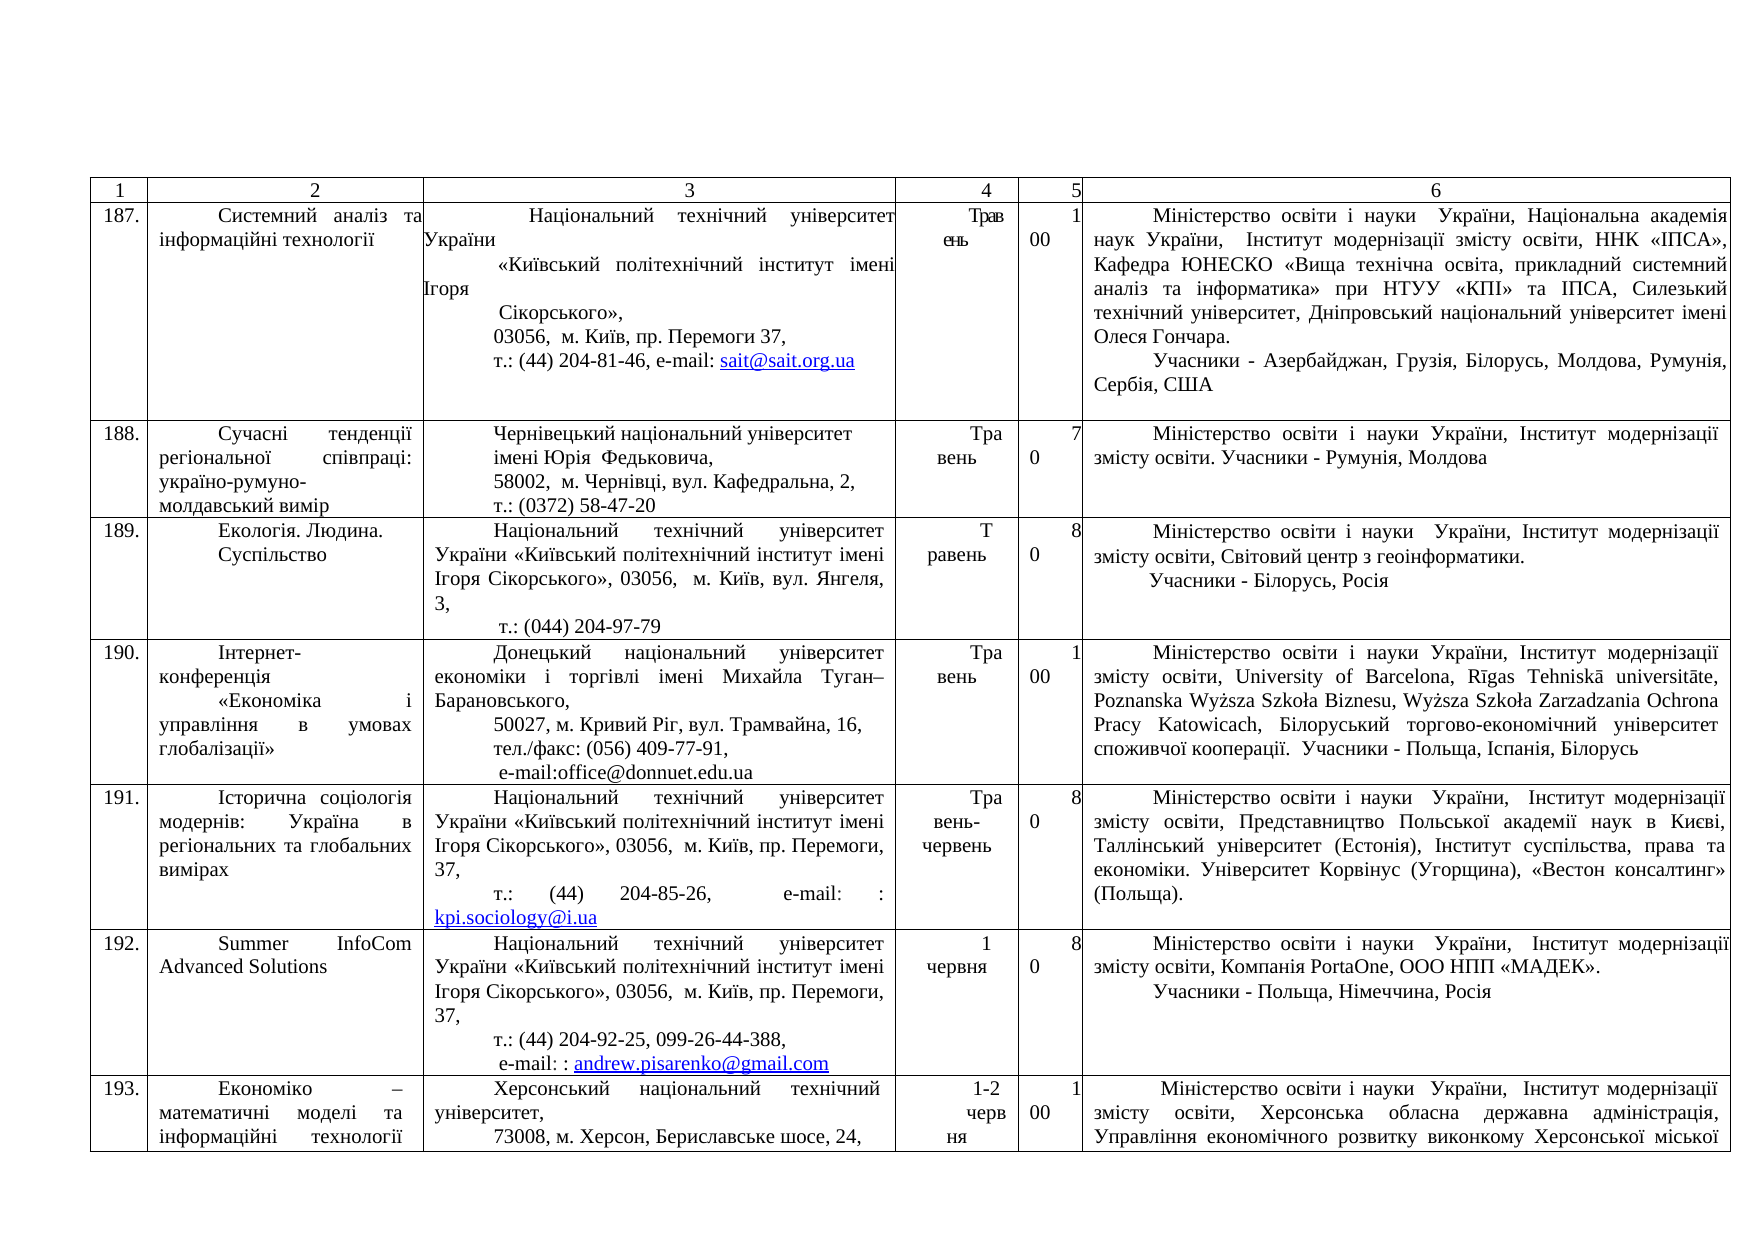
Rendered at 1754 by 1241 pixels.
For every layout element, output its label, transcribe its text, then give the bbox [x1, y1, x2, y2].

table_cell Національний технічний університет України «Київський політехнічний інститут імені Ігоря Сікорського», 03056, м. Київ, пр. Перемоги, 37, т.: (44) 204-92-25, 099-26-44-388, e-mail: : andrew.pisarenko@gmail.com [424, 930, 895, 1075]
table_header 6 [1083, 178, 1730, 202]
table_cell Травень [896, 421, 1018, 517]
table_cell Травень- червень [896, 785, 1018, 929]
table_header 3 [424, 178, 895, 202]
table_cell Міністерство освіти і науки України, Інститут модернізації змісту освіти, Компанія PortaOne, ООО НПП «МАДЕК». Учасники - Польща, Німеччина, Росія [1083, 930, 1730, 1075]
table_header 5 [1019, 178, 1082, 202]
table_cell Донецький національний університет економіки і торгівлі імені Михайла Туган–Барановського, 50027, м. Кривий Ріг, вул. Трамвайна, 16, тел./факс: (056) 409-77-91, e-mail:office@donnuet.edu.ua [424, 640, 895, 784]
table_cell Міністерство освіти і науки України, Інститут модернізації змісту освіти, Світовий центр з геоінформатики. Учасники - Білорусь, Росія [1083, 518, 1730, 638]
table_cell [91, 930, 147, 1075]
table_header 1 [91, 178, 147, 202]
table_cell Національний технічний університет України «Київський політехнічний інститут імені Ігоря Сікорського», 03056, м. Київ, пр. Перемоги 37, т.: (44) 204-81-46, е-mail: sait@sait.org.ua [424, 203, 895, 420]
table_cell [91, 203, 147, 420]
table_cell Сучасні тенденції регіональної співпраці: україно-румуно-молдавський вимір [148, 421, 423, 517]
table_cell Summer InfoCom Advanced Solutions [148, 930, 423, 1075]
table_cell Травень [896, 203, 1018, 420]
table_cell Інтернет-конференція «Економіка і управління в умовах глобалізації» [148, 640, 423, 784]
table_cell [91, 785, 147, 929]
table_cell 80 [1019, 930, 1082, 1075]
table_cell Національний технічний університет України «Київський політехнічний інститут імені Ігоря Сікорського», 03056, м. Київ, вул. Янгеля, 3, т.: (044) 204-97-79 [424, 518, 895, 638]
table_cell Міністерство освіти і науки України, Інститут модернізації змісту освіти. Учасники - Румунія, Молдова [1083, 421, 1730, 517]
table_cell Системний аналіз та інформаційні технології [148, 203, 423, 420]
table_cell Історична соціологія модернів: Україна в регіональних та глобальних вимірах [148, 785, 423, 929]
table_header 2 [148, 178, 423, 202]
table_cell Чернівецький національний університет імені Юрія Федьковича, 58002, м. Чернівці, вул. Кафедральна, 2, т.: (0372) 58-47-20 [424, 421, 895, 517]
table_cell Травень [896, 640, 1018, 784]
table_cell Екологія. Людина. Суспільство [148, 518, 423, 638]
table_cell Міністерство освіти і науки України, Інститут модернізації змісту освіти, Представництво Польської академії наук в Києві, Таллінський університет (Естонія), Інститут суспільства, права та економіки. Університет Корвінус (Угорщина), «Вестон консалтинг» (Польща). [1083, 785, 1730, 929]
table_cell 1 червня [896, 930, 1018, 1075]
table_cell [91, 640, 147, 784]
table_cell Міністерство освіти і науки України, Інститут модернізації змісту освіти, University of Barcelona, Rīgas Tehniskā universitāte, Poznanska Wyższa Szkoła Biznesu, Wyższa Szkoła Zarzadzania Ochrona Pracy Katowicach, Білоруський торгово-економічний університет споживчої кооперації. Учасники - Польща, Іспанія, Білорусь [1083, 640, 1730, 784]
table_cell 80 [1019, 785, 1082, 929]
table_cell [91, 421, 147, 517]
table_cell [1083, 1076, 1730, 1151]
table_cell 80 [1019, 518, 1082, 638]
table_cell Міністерство освіти і науки України, Нацiональна академiя наук України, Інститут модернізації змісту освіти, ННК «ІПСА», Кафедра ЮНЕСКО «Вища технiчна освiта, прикладний системний аналiз та iнформатика» при НТУУ «КПI» та IПСА, Силезький технічний університет, Дніпровський національний університет імені Олеся Гончара. Учасники - Азербайджан, Грузія, Білорусь, Молдова, Румунія, Сербія, США [1083, 203, 1730, 420]
table_cell 1-2 червня [896, 1076, 1018, 1151]
table_cell 100 [1019, 203, 1082, 420]
table_cell [91, 1076, 147, 1151]
table_cell 100 [1019, 1076, 1082, 1151]
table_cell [424, 1076, 895, 1151]
table_cell Національний технічний університет України «Київський політехнічний інститут імені Ігоря Сікорського», 03056, м. Київ, пр. Перемоги, 37, т.: (44) 204-85-26, e-mail: : kpi.sociology@i.ua [424, 785, 895, 929]
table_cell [148, 1076, 423, 1151]
table_cell [91, 518, 147, 638]
table_cell 100 [1019, 640, 1082, 784]
table_header 4 [896, 178, 1018, 202]
table_cell Травень [896, 518, 1018, 638]
table_cell 70 [1019, 421, 1082, 517]
